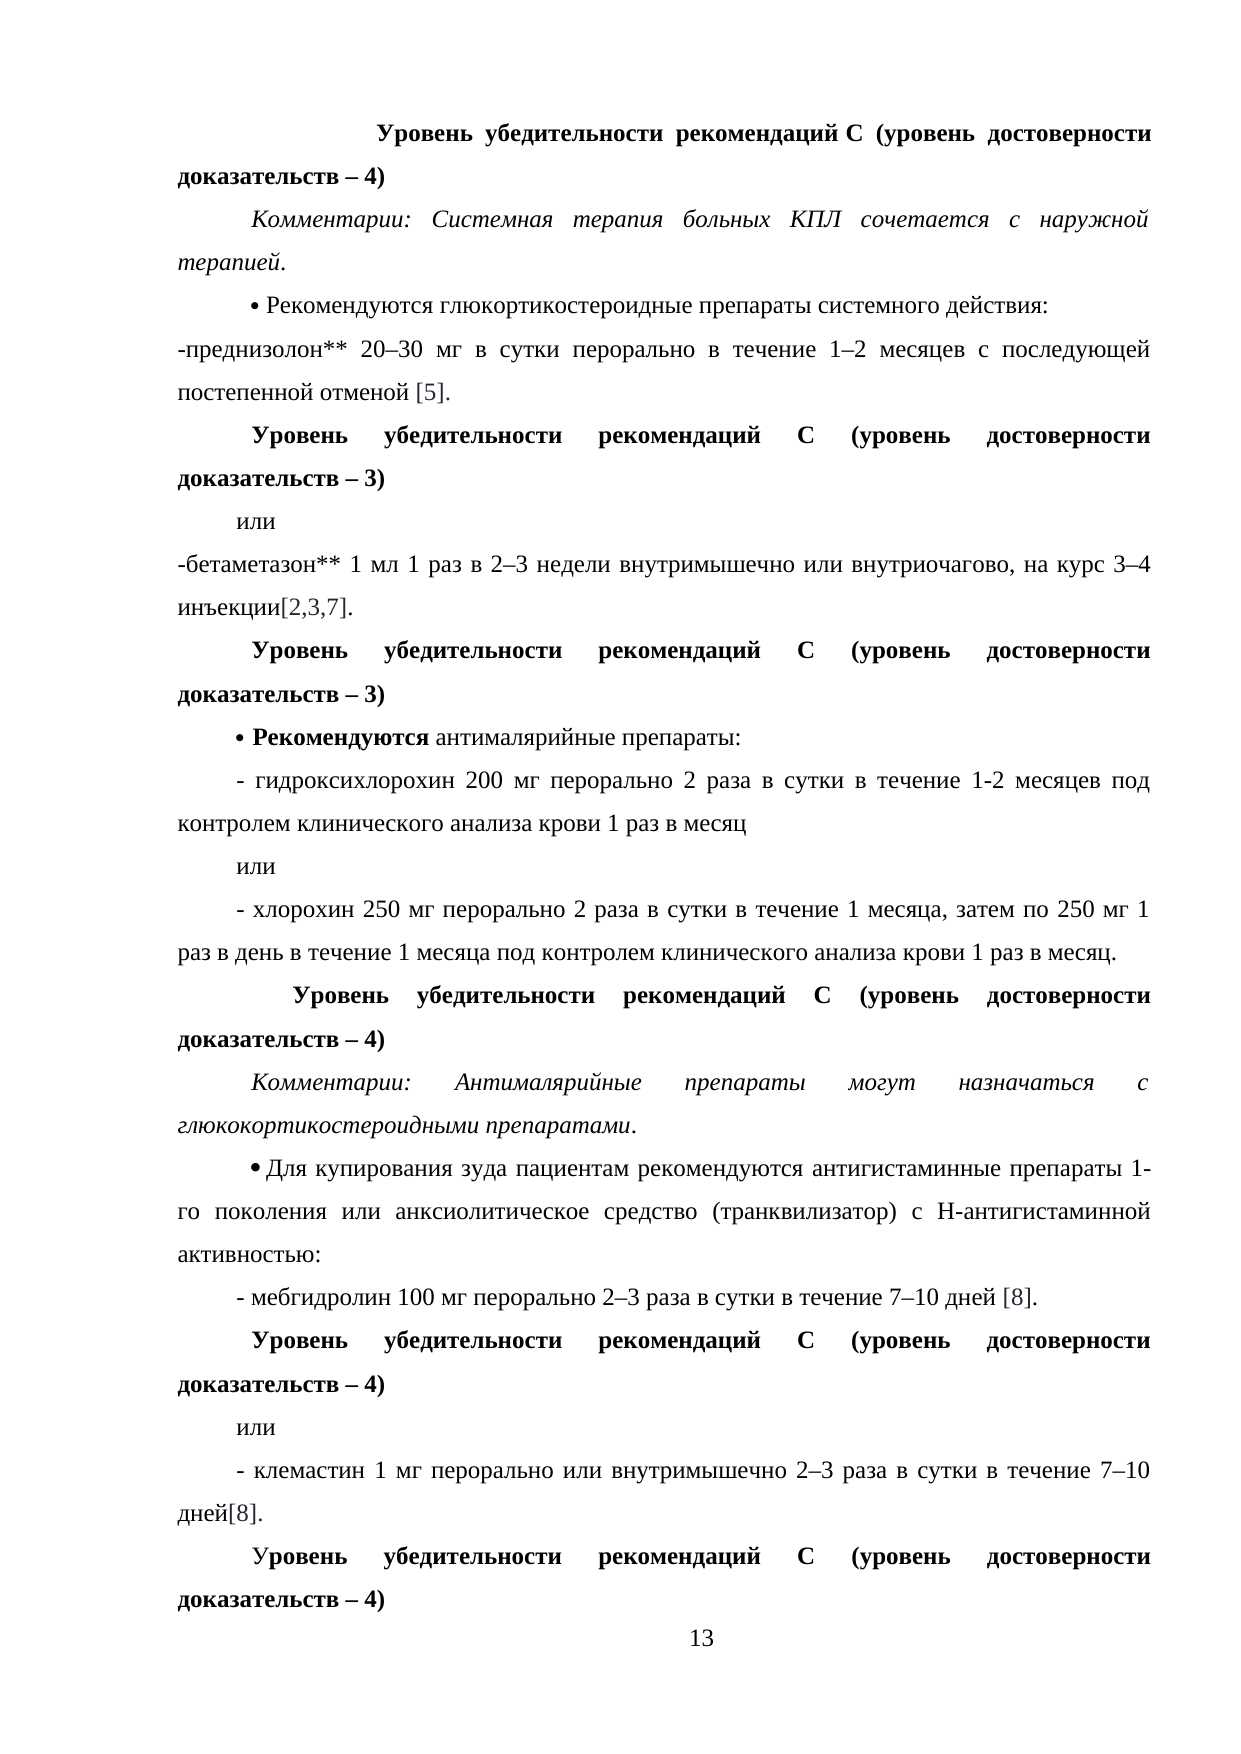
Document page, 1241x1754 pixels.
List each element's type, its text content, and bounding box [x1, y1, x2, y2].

text Уровень убедительности рекомендаций С (уровень достоверности доказательств – 4) [118, 118, 1152, 190]
text - хлорохин 250 мг перорально 2 раза в сутки в течение 1 месяца, затем по 250 мг 1 раз в день в течение 1 месяца под контролем клинического анализа крови 1 раз в месяц. [177, 894, 1152, 966]
text или [177, 506, 1152, 535]
text -бетаметазон** 1 мл 1 раз в 2–3 недели внутримышечно или внутриочагово, на курс 3–4 инъекции[2,3,7]. [177, 549, 1152, 621]
text Комментарии: Системная терапия больных КПЛ сочетается с наружной терапией. [177, 204, 1152, 276]
text Уровень убедительности рекомендаций С (уровень достоверности доказательств – 4) [177, 981, 1152, 1052]
text - мебгидролин 100 мг перорально 2–3 раза в сутки в течение 7–10 дней [8]. [177, 1282, 1152, 1311]
list Рекомендуются антималярийные препараты: [177, 722, 1152, 751]
list Рекомендуются глюкортикостероидные препараты системного действия: [177, 291, 1152, 319]
text или [177, 851, 1152, 880]
text или [177, 1412, 1152, 1441]
text Уровень убедительности рекомендаций С (уровень достоверности доказательств – 3) [177, 420, 1152, 492]
text Уровень убедительности рекомендаций С (уровень достоверности доказательств – 4) [177, 1326, 1152, 1397]
text -преднизолон** 20–30 мг в сутки перорально в течение 1–2 месяцев с последующей постепенной отменой [5]. [177, 334, 1152, 406]
text Уровень убедительности рекомендаций C (уровень достоверности доказательств – 3) [177, 636, 1152, 707]
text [177, 1541, 1152, 1613]
text - гидроксихлорохин 200 мг перорально 2 раза в сутки в течение 1-2 месяцев под контролем клинического анализа крови 1 раз в месяц [177, 765, 1152, 837]
list Для купирования зуда пациентам рекомендуются антигистаминные препараты 1-го поколения или анксиолитическое средство (транквилизатор) с H-антигистаминной активностью: [177, 1153, 1152, 1268]
text - клемастин 1 мг перорально или внутримышечно 2–3 раза в сутки в течение 7–10 дней[8]. [177, 1455, 1152, 1527]
text Комментарии: Антималярийные препараты могут назначаться с глюкокортикостероидными препаратами. [177, 1067, 1152, 1139]
